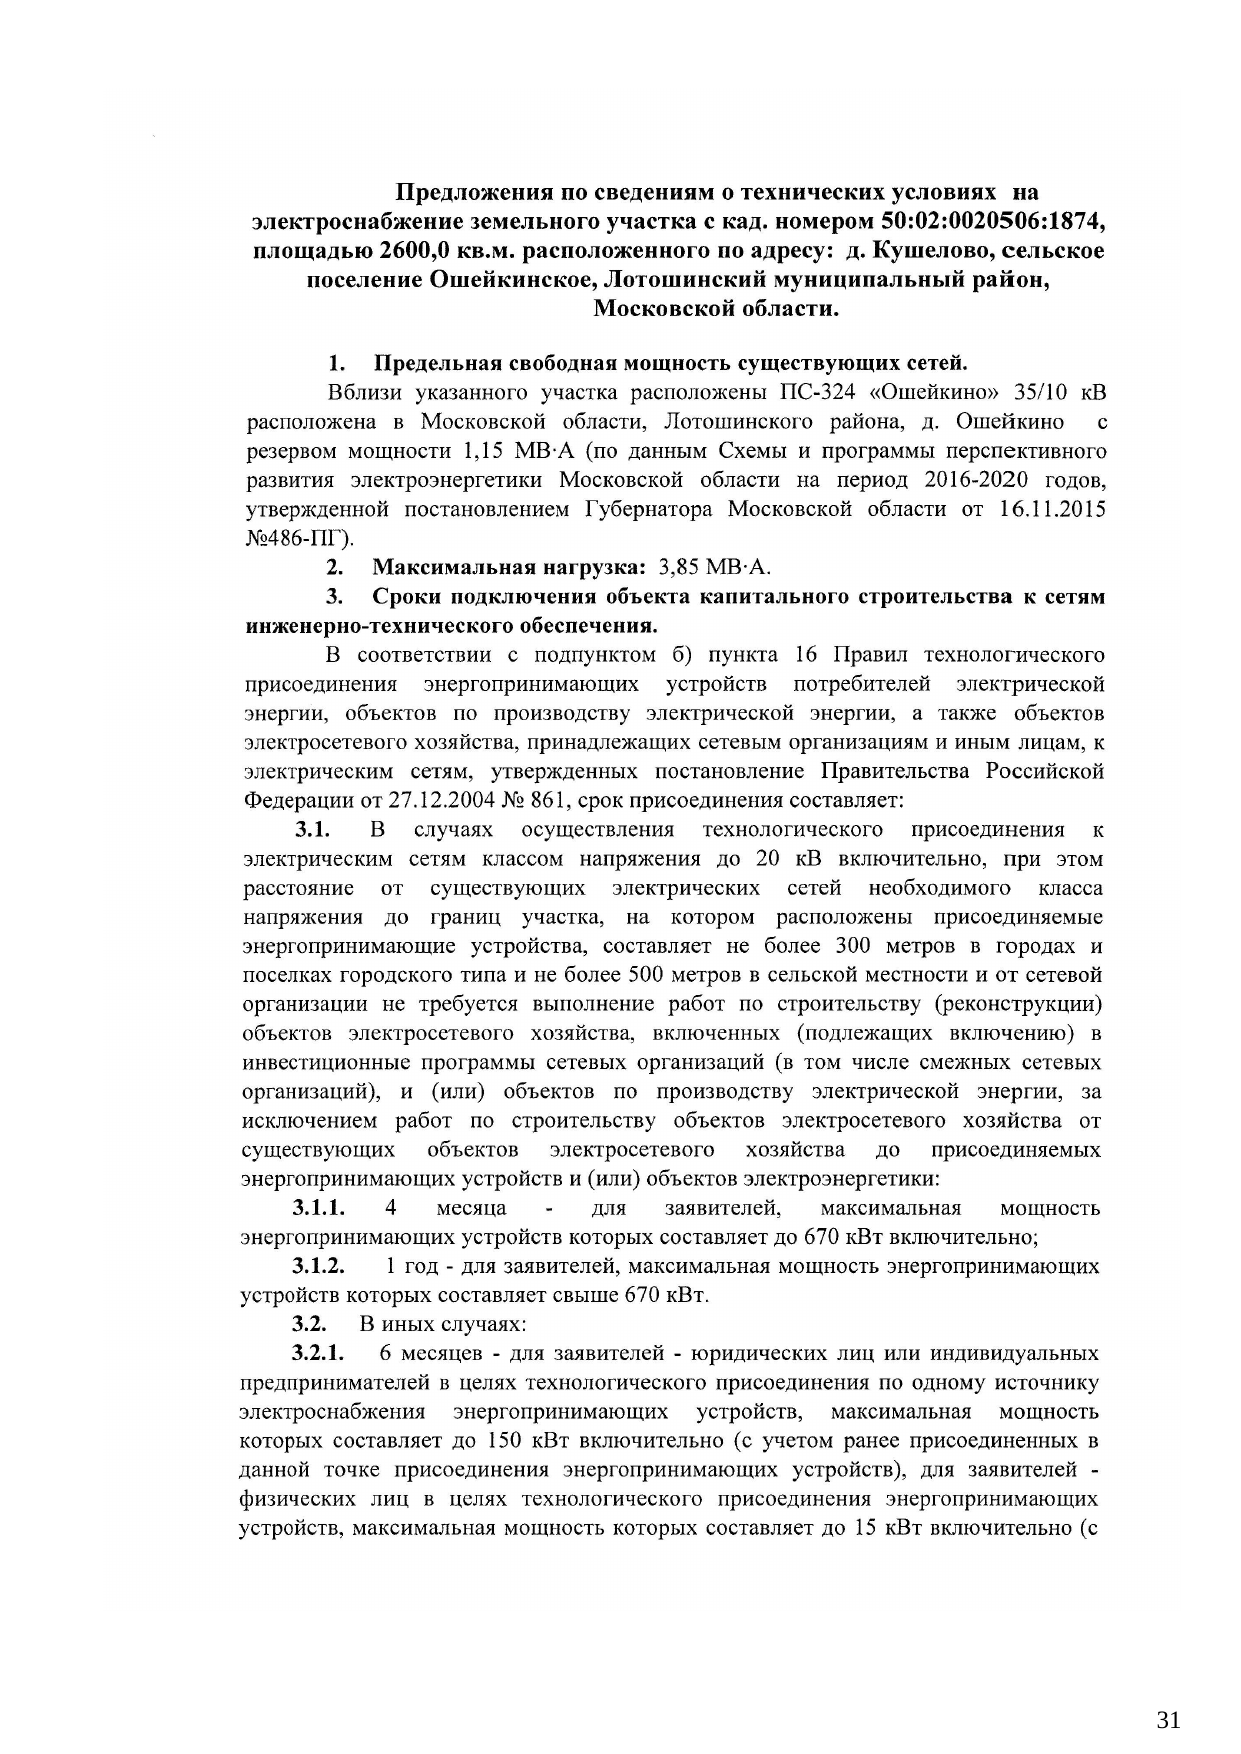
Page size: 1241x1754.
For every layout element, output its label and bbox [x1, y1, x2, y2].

picture [103, 88, 1181, 1611]
